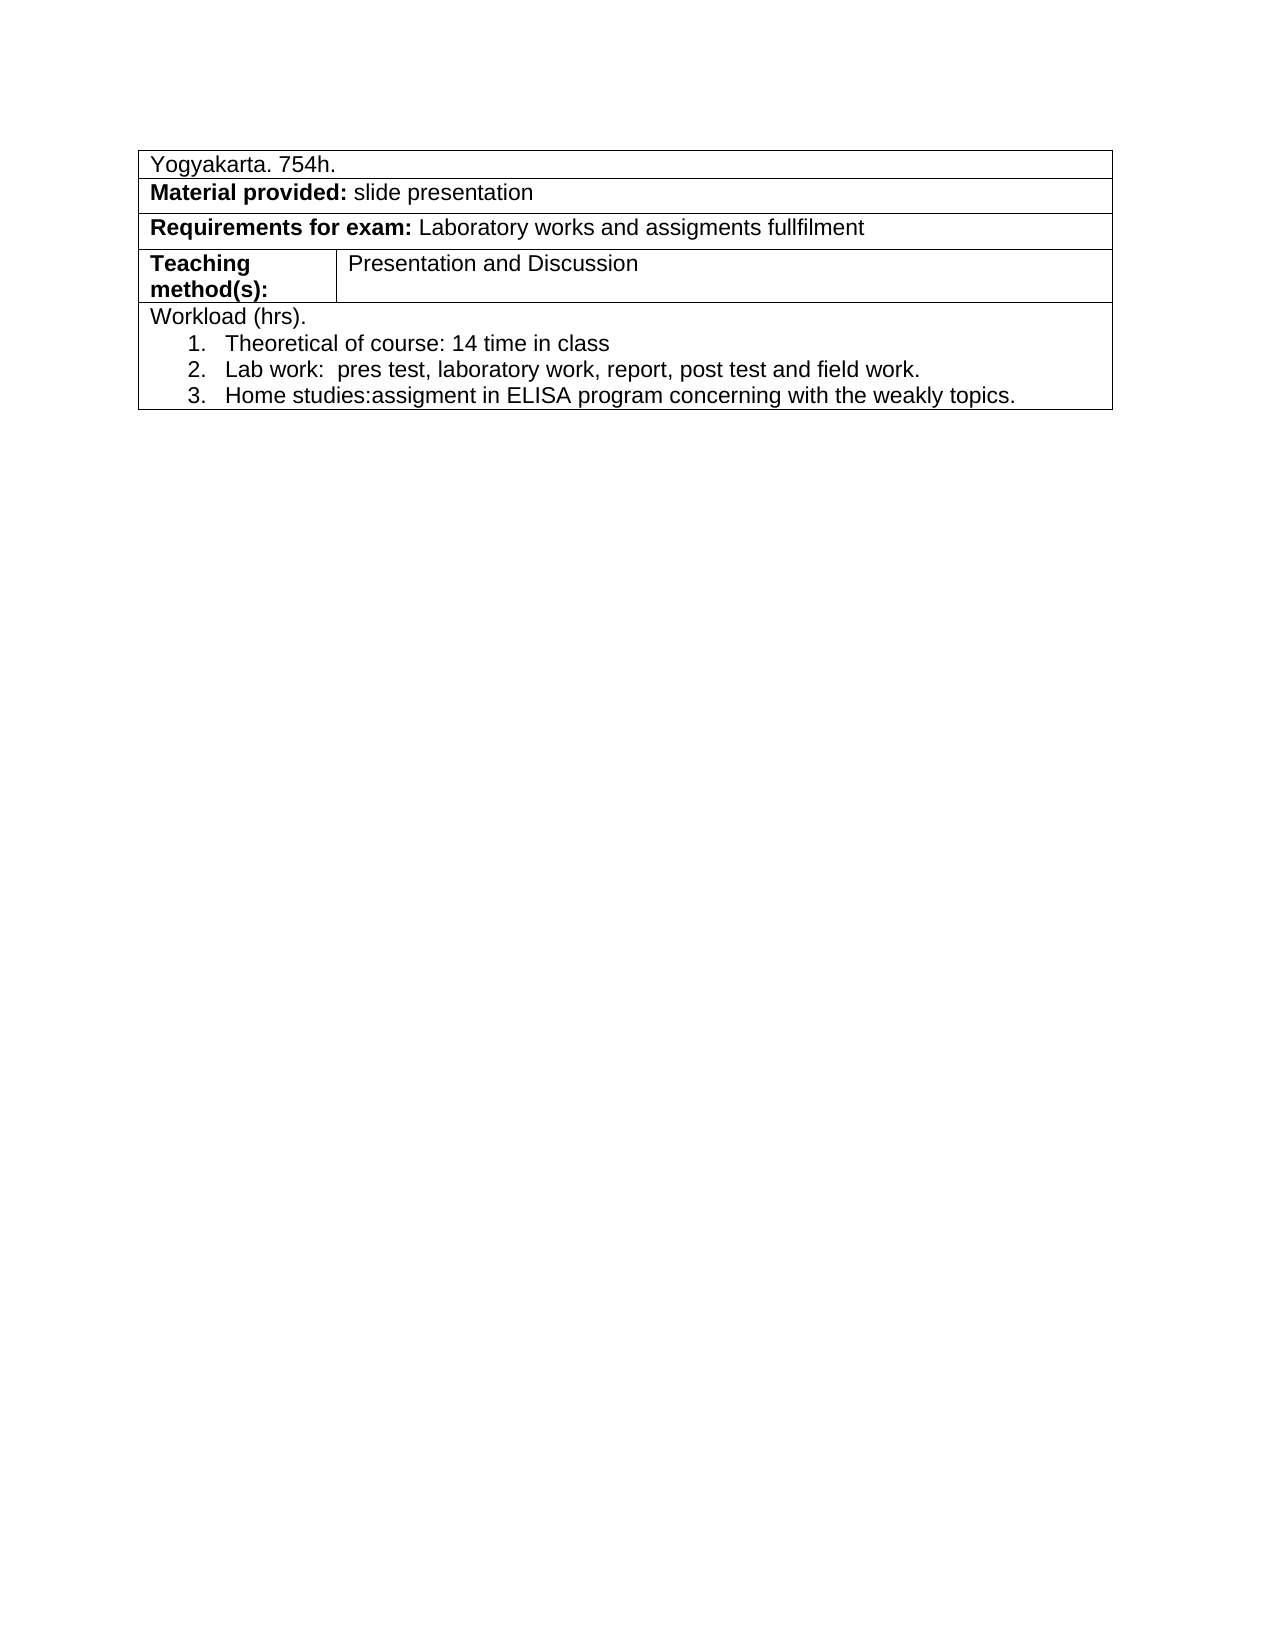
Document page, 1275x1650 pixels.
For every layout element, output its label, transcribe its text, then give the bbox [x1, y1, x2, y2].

table_cell Requirements for exam: Laboratory works and assigments fullfilment [139, 214, 1112, 248]
table_cell Material provided: slide presentation [139, 179, 1112, 213]
table_cell Workload (hrs). Theoretical of course: 14 time in class Lab work: pres test, laboratory work, report, post test and field work. Home studies:assigment in ELISA program concerning with the weakly topics. [139, 303, 1112, 409]
table_cell Presentation and Discussion [337, 250, 1112, 302]
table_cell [139, 151, 1112, 177]
table_cell Teaching method(s): [139, 250, 336, 302]
